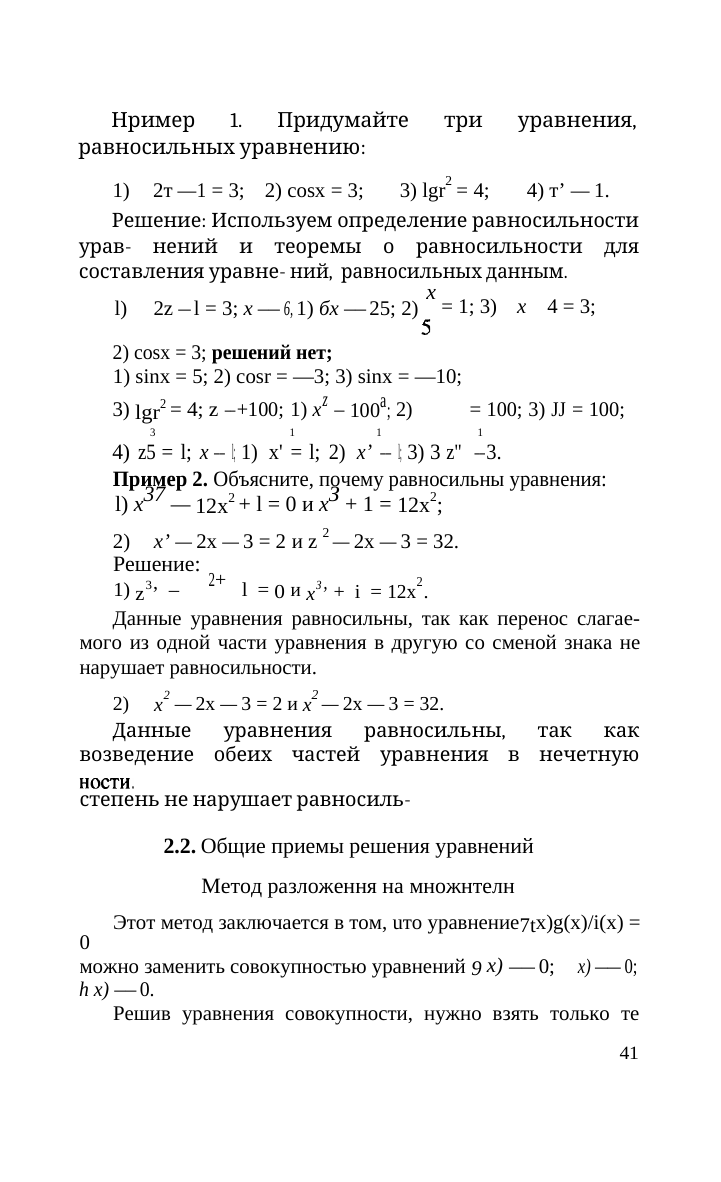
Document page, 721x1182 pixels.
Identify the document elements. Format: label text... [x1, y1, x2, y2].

picture [421, 322, 431, 335]
text 3) lgr2 = 4; z ——+100; 1) xz — 100a; 2) = 100; 3) JJ = 100; [112, 388, 652, 424]
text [79, 1001, 640, 1025]
text Данные уравнения равносильны, так как возведение обеих частей уравнения в нечетную степень не нарушает равносиль- [79, 720, 639, 811]
text Решение: [113, 554, 652, 576]
text 1) sinx = 5; 2) cosr = —3; 3) sinx = —10; [113, 365, 652, 388]
text 3 1 1 1 [67, 426, 566, 439]
text l) 2z — l = 3; х —— 6, 1) бх —— 25; 2) х = 1; 3) х 4 = 3; [114, 287, 652, 322]
picture [79, 778, 134, 789]
list Общие приемы решения уравнений Метод разложення на множнтелн [163, 833, 554, 899]
text 2) х’ — 2x — 3 = 2 и z 2 — 2x — 3 = 32. [113, 525, 652, 553]
text 1) z3’ — 2+ l = 0 и хЗ’ + i = 12x2. [113, 576, 652, 606]
text можно заменить совокупностью уравнений 9 x) —— 0; х) —— 0; [79, 953, 652, 978]
text 4) z5 = l; х —— l; 1) х' = l; 2) х’ —— l; 3) 3 z" ——3. [112, 439, 652, 464]
text h х) —— 0. [79, 978, 652, 1001]
text Этот метод заключается в том, uтo уравнение7tх)g(х)/і(х) = 0 [79, 914, 652, 953]
text 2) cosx = 3; решений нет; [112, 340, 652, 364]
text Нример 1. Придумайте три уравнения, равносильных уравнению: [78, 109, 636, 159]
text Данные уравнения равносильны, так как перенос слагае- мого из одной части уравнения в другую со сменой знака не нарушает равносильности. [79, 606, 641, 679]
text 2) x2 — 2x — 3 = 2 и x2 — 2x — 3 = 32. [113, 686, 652, 716]
text 1) 2т —1 = 3; 2) cosx = 3; 3) lgr2 = 4; 4) т’ — 1. [112, 173, 652, 202]
text Пример 2. Объясните, почему равносильны уравнения: l) x37 — 12x2 + l = 0 и хЗ + 1 = 12x2; [113, 471, 612, 518]
text Решение: Используем определение равносильности урав- нений и теоремы о равносильности для составления уравне- ний, равносильных данным. [78, 209, 639, 284]
